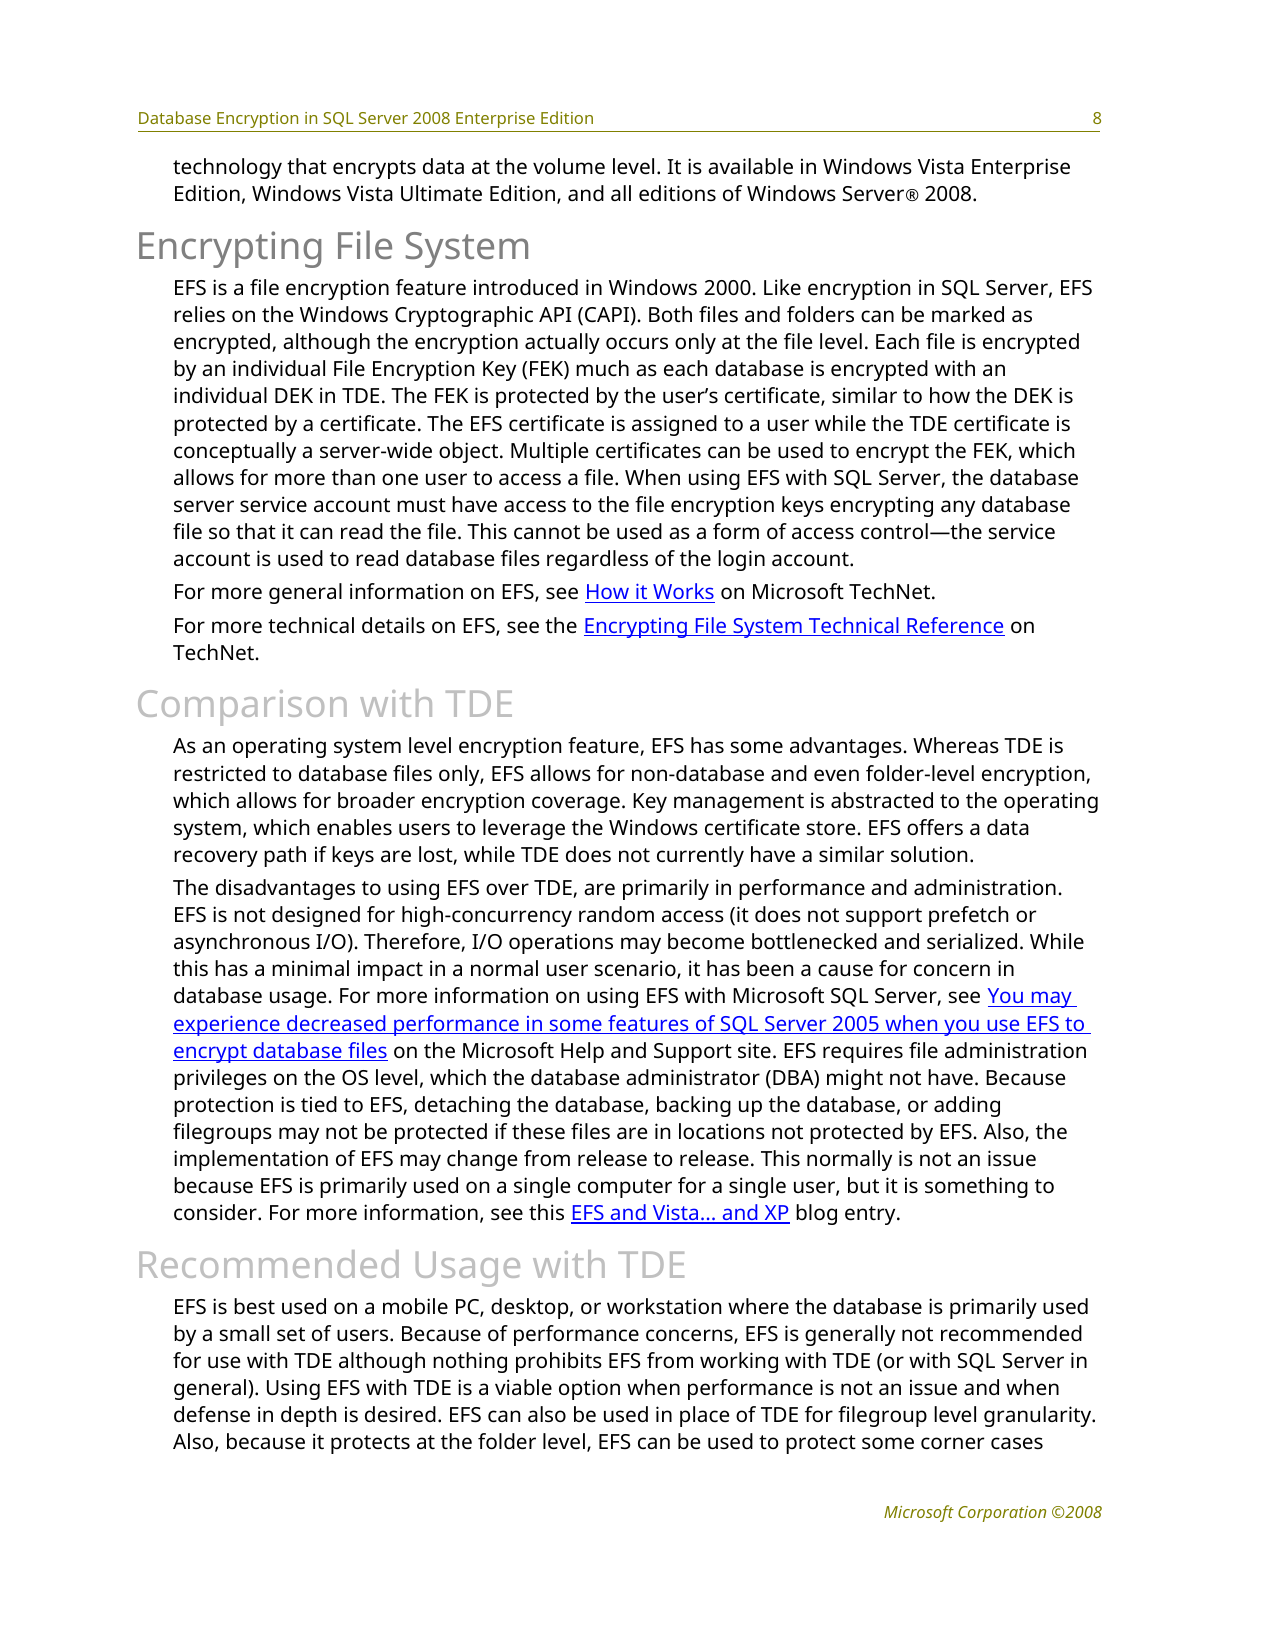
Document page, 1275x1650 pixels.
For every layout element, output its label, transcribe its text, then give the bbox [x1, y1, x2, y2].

subtitle Comparison with TDE [135, 684, 1102, 726]
text For more general information on EFS, see How it Works on Microsoft TechNet. [173, 578, 1102, 605]
text For more technical details on EFS, see the Encrypting File System Technical Reference on TechNet. [173, 611, 1102, 666]
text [173, 153, 1102, 207]
text EFS is a file encryption feature introduced in Windows 2000. Like encryption in SQL Server, EFS relies on the Windows Cryptographic API (CAPI). Both files and folders can be marked as encrypted, although the encryption actually occurs only at the file level. Each file is encrypted by an individual File Encryption Key (FEK) much as each database is encrypted with an individual DEK in TDE. The FEK is protected by the user’s certificate, similar to how the DEK is protected by a certificate. The EFS certificate is assigned to a user while the TDE certificate is conceptually a server-wide object. Multiple certificates can be used to encrypt the FEK, which allows for more than one user to access a file. When using EFS with SQL Server, the database server service account must have access to the file encryption keys encrypting any database file so that it can read the file. This cannot be used as a form of access control—the service account is used to read database files regardless of the login account. [173, 274, 1102, 572]
subtitle Recommended Usage with TDE [135, 1245, 1102, 1286]
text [173, 1293, 1102, 1455]
subtitle Encrypting File System [135, 226, 1102, 268]
text The disadvantages to using EFS over TDE, are primarily in performance and administration. EFS is not designed for high-concurrency random access (it does not support prefetch or asynchronous I/O). Therefore, I/O operations may become bottlenecked and serialized. While this has a minimal impact in a normal user scenario, it has been a cause for concern in database usage. For more information on using EFS with Microsoft SQL Server, see You may experience decreased performance in some features of SQL Server 2005 when you use EFS to encrypt database files on the Microsoft Help and Support site. EFS requires file administration privileges on the OS level, which the database administrator (DBA) might not have. Because protection is tied to EFS, detaching the database, backing up the database, or adding filegroups may not be protected if these files are in locations not protected by EFS. Also, the implementation of EFS may change from release to release. This normally is not an issue because EFS is primarily used on a single computer for a single user, but it is something to consider. For more information, see this EFS and Vista... and XP blog entry. [173, 874, 1102, 1226]
text As an operating system level encryption feature, EFS has some advantages. Whereas TDE is restricted to database files only, EFS allows for non-database and even folder-level encryption, which allows for broader encryption coverage. Key management is abstracted to the operating system, which enables users to leverage the Windows certificate store. EFS offers a data recovery path if keys are lost, while TDE does not currently have a similar solution. [173, 732, 1102, 868]
